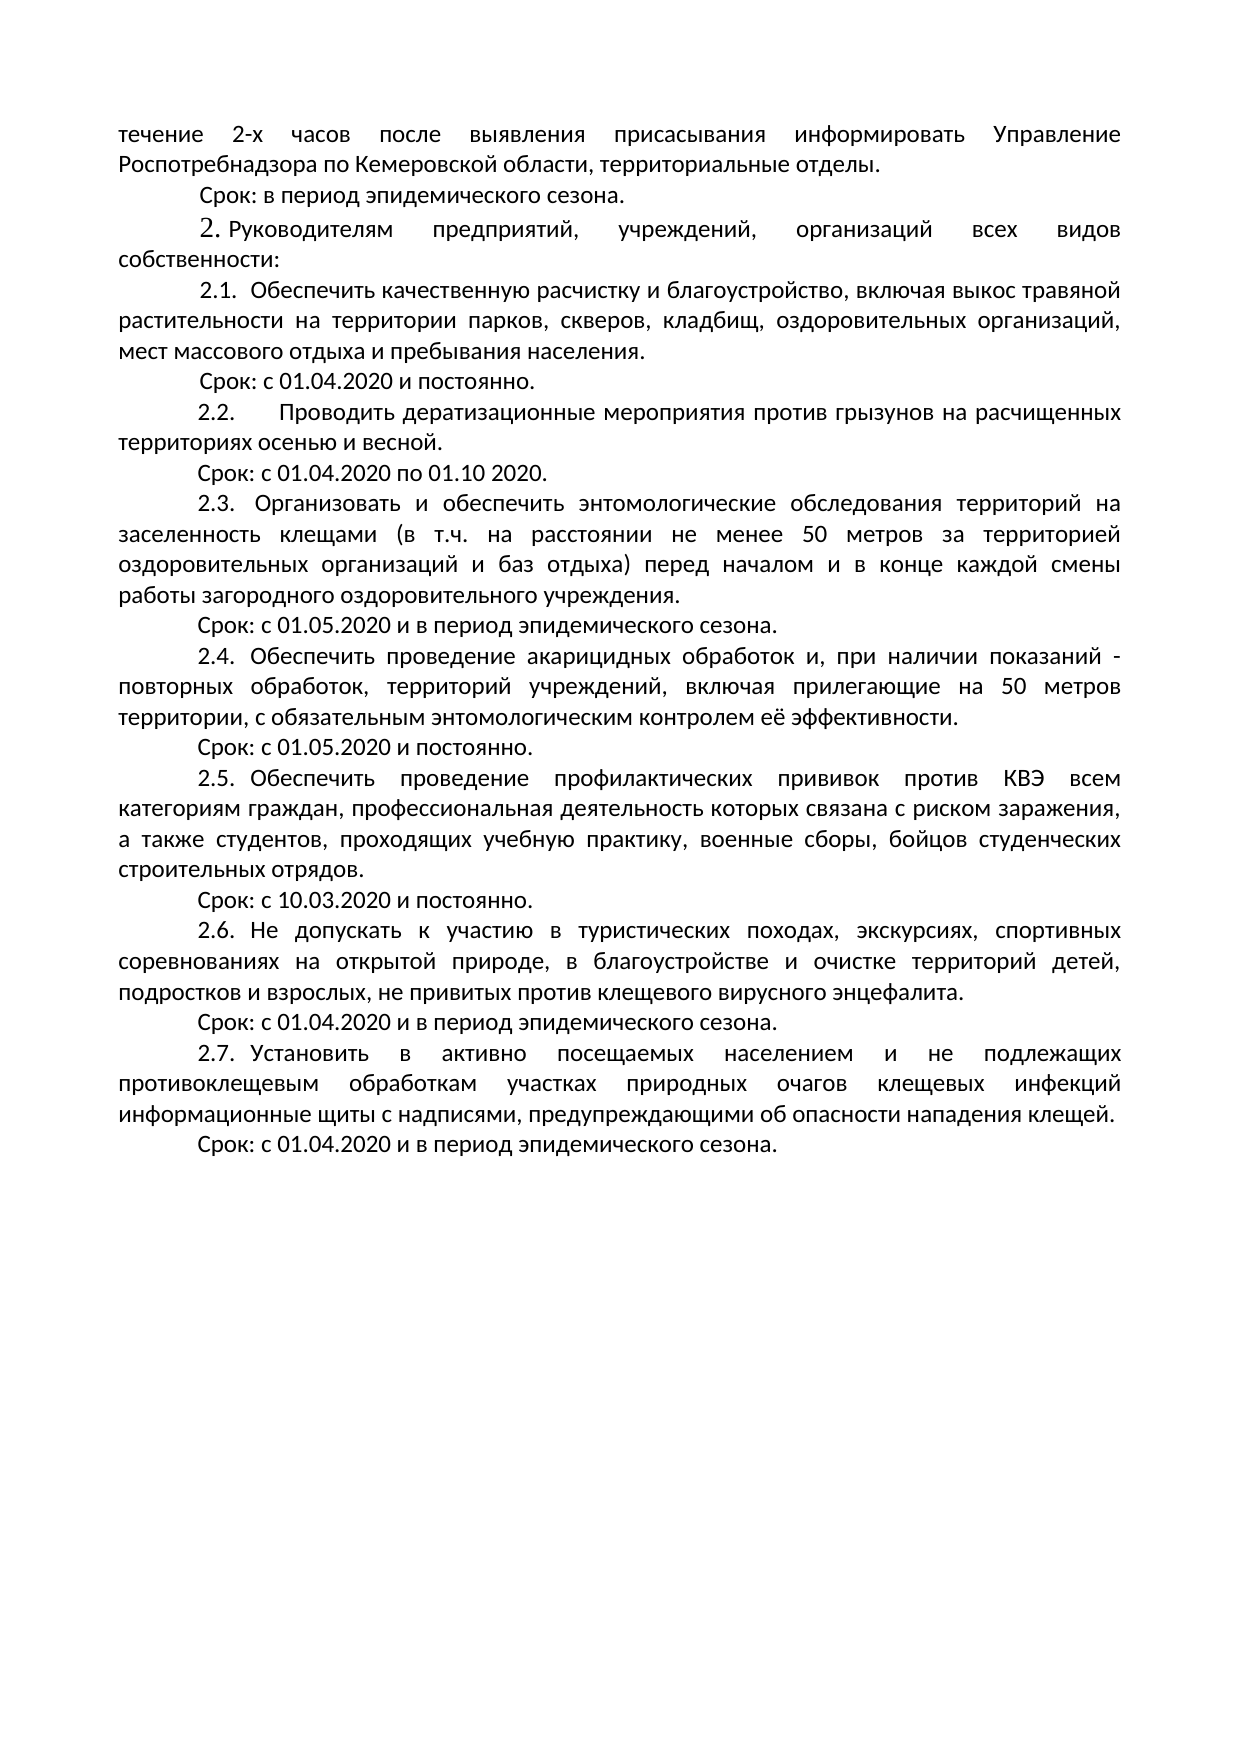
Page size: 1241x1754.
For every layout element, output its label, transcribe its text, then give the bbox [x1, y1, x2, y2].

list Руководителям предприятий, учреждений, организаций всех видов собственности: [118, 210, 1122, 274]
list Обеспечить проведение акарицидных обработок и, при наличии показаний - повторных обработок, территорий учреждений, включая прилегающие на 50 метров территории, с обязательным энтомологическим контролем её эффективности. [118, 640, 1122, 732]
list Обеспечить качественную расчистку и благоустройство, включая выкос травяной растительности на территории парков, скверов, кладбищ, оздоровительных организаций, мест массового отдыха и пребывания населения. [118, 274, 1122, 365]
list Обеспечить проведение профилактических прививок против КВЭ всем категориям граждан, профессиональная деятельность которых связана с риском заражения, а также студентов, проходящих учебную практику, военные сборы, бойцов студенческих строительных отрядов. [118, 762, 1122, 884]
list Организовать и обеспечить энтомологические обследования территорий на заселенность клещами (в т.ч. на расстоянии не менее 50 метров за территорией оздоровительных организаций и баз отдыха) перед началом и в конце каждой смены работы загородного оздоровительного учреждения. [118, 487, 1122, 609]
list Проводить дератизационные мероприятия против грызунов на расчищенных территориях осенью и весной. [118, 396, 1122, 457]
text Срок: с 01.04.2020 и в период эпидемического сезона. [118, 1006, 1122, 1037]
text Срок: с 01.04.2020 по 01.10 2020. [118, 457, 1122, 487]
text Срок: с 01.04.2020 и постоянно. [118, 365, 1122, 396]
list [118, 118, 1122, 179]
text Срок: с 10.03.2020 и постоянно. [118, 884, 1122, 915]
text Срок: с 01.05.2020 и постоянно. [118, 732, 1122, 762]
text Срок: в период эпидемического сезона. [118, 179, 1122, 210]
text Срок: с 01.05.2020 и в период эпидемического сезона. [118, 609, 1122, 640]
text Срок: с 01.04.2020 и в период эпидемического сезона. [118, 1128, 1122, 1159]
list Установить в активно посещаемых населением и не подлежащих противоклещевым обработкам участках природных очагов клещевых инфекций информационные щиты с надписями, предупреждающими об опасности нападения клещей. [118, 1037, 1122, 1128]
list Не допускать к участию в туристических походах, экскурсиях, спортивных соревнованиях на открытой природе, в благоустройстве и очистке территорий детей, подростков и взрослых, не привитых против клещевого вирусного энцефалита. [118, 915, 1122, 1006]
